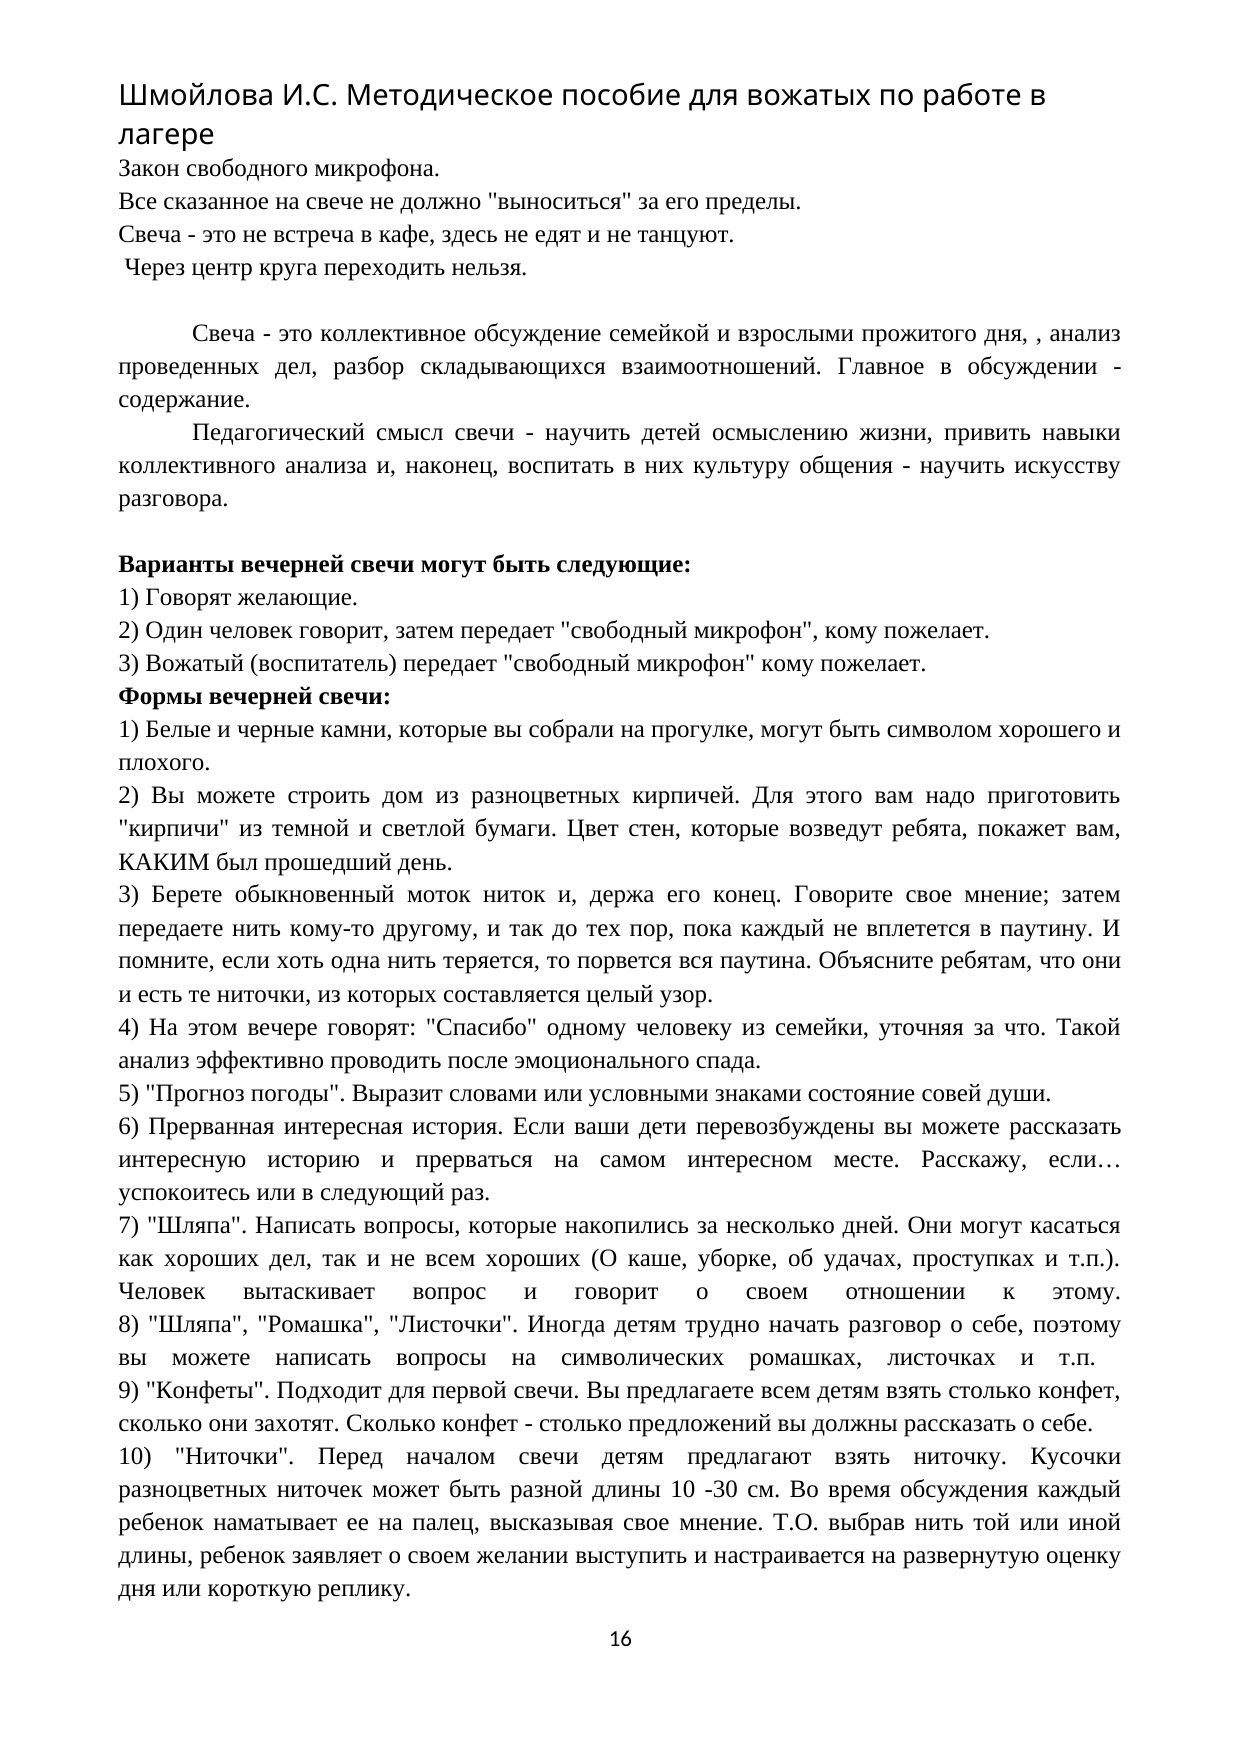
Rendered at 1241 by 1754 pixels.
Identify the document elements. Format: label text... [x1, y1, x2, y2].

text Педагогический смысл свечи - научить детей осмыслению жизни, привить навыки коллективного анализа и, наконец, воспитать в них культуру общения - научить искусству разговора. [118, 417, 1122, 512]
text 2) Вы можете строить дом из разноцветных кирпичей. Для этого вам надо приготовить "кирпичи" из темной и светлой бумаги. Цвет стен, которые возведут ребята, покажет вам, КАКИМ был прошедший день. [118, 781, 1122, 875]
text 1) Говорят желающие. [118, 582, 1122, 611]
text 2) Один человек говорит, затем передает "свободный микрофон", кому пожелает. [118, 615, 1122, 644]
text Формы вечерней свечи: [118, 681, 1122, 710]
text 4) На этом вечере говорят: "Спасибо" одному человеку из семейки, уточняя за что. Такой анализ эффективно проводить после эмоционального спада. [118, 1012, 1122, 1073]
text 7) "Шляпа". Написать вопросы, которые накопились за несколько дней. Они могут касаться как хороших дел, так и не всем хороших (О каше, уборке, об удачах, проступках и т.п.). Человек вытаскивает вопрос и говорит о своем отношении к этому. 8) "Шляпа", "Ромашка", "Листочки". Иногда детям трудно начать разговор о себе, поэтому вы можете написать вопросы на символических ромашках, листочках и т.п. 9) "Конфеты". Подходит для первой свечи. Вы предлагаете всем детям взять столько конфет, сколько они захотят. Сколько конфет - столько предложений вы должны рассказать о себе. [118, 1210, 1122, 1437]
text 1) Белые и черные камни, которые вы собрали на прогулке, могут быть символом хорошего и плохого. [118, 714, 1122, 776]
text Все сказанное на свече не должно "выноситься" за его пределы. [118, 186, 1122, 215]
text 5) "Прогноз погоды". Выразит словами или условными знаками состояние совей души. [118, 1078, 1122, 1106]
text 6) Прерванная интересная история. Если ваши дети перевозбуждены вы можете рассказать интересную историю и прерваться на самом интересном месте. Расскажу, если… успокоитесь или в следующий раз. [118, 1111, 1122, 1206]
text 3) Берете обыкновенный моток ниток и, держа его конец. Говорите свое мнение; затем передаете нить кому-то другому, и так до тех пор, пока каждый не вплетется в паутину. И помните, если хоть одна нить теряется, то порвется вся паутина. Объясните ребятам, что они и есть те ниточки, из которых составляется целый узор. [118, 879, 1122, 1007]
text 3) Вожатый (воспитатель) передает "свободный микрофон" кому пожелает. [118, 648, 1122, 677]
text Варианты вечерней свечи могут быть следующие: [118, 516, 1122, 578]
text Через центр круга переходить нельзя. [118, 252, 1122, 281]
text Свеча - это коллективное обсуждение семейкой и взрослыми прожитого дня, , анализ проведенных дел, разбор складывающихся взаимоотношений. Главное в обсуждении - содержание. [118, 318, 1122, 413]
text Закон свободного микрофона. [118, 153, 1122, 182]
text 10) "Ниточки". Перед началом свечи детям предлагают взять ниточку. Кусочки разноцветных ниточек может быть разной длины 10 -30 см. Во время обсуждения каждый ребенок наматывает ее на палец, высказывая свое мнение. Т.О. выбрав нить той или иной длины, ребенок заявляет о своем желании выступить и настраивается на развернутую оценку дня или короткую реплику. [118, 1441, 1122, 1602]
text Свеча - это не встреча в кафе, здесь не едят и не танцуют. [118, 219, 1122, 248]
